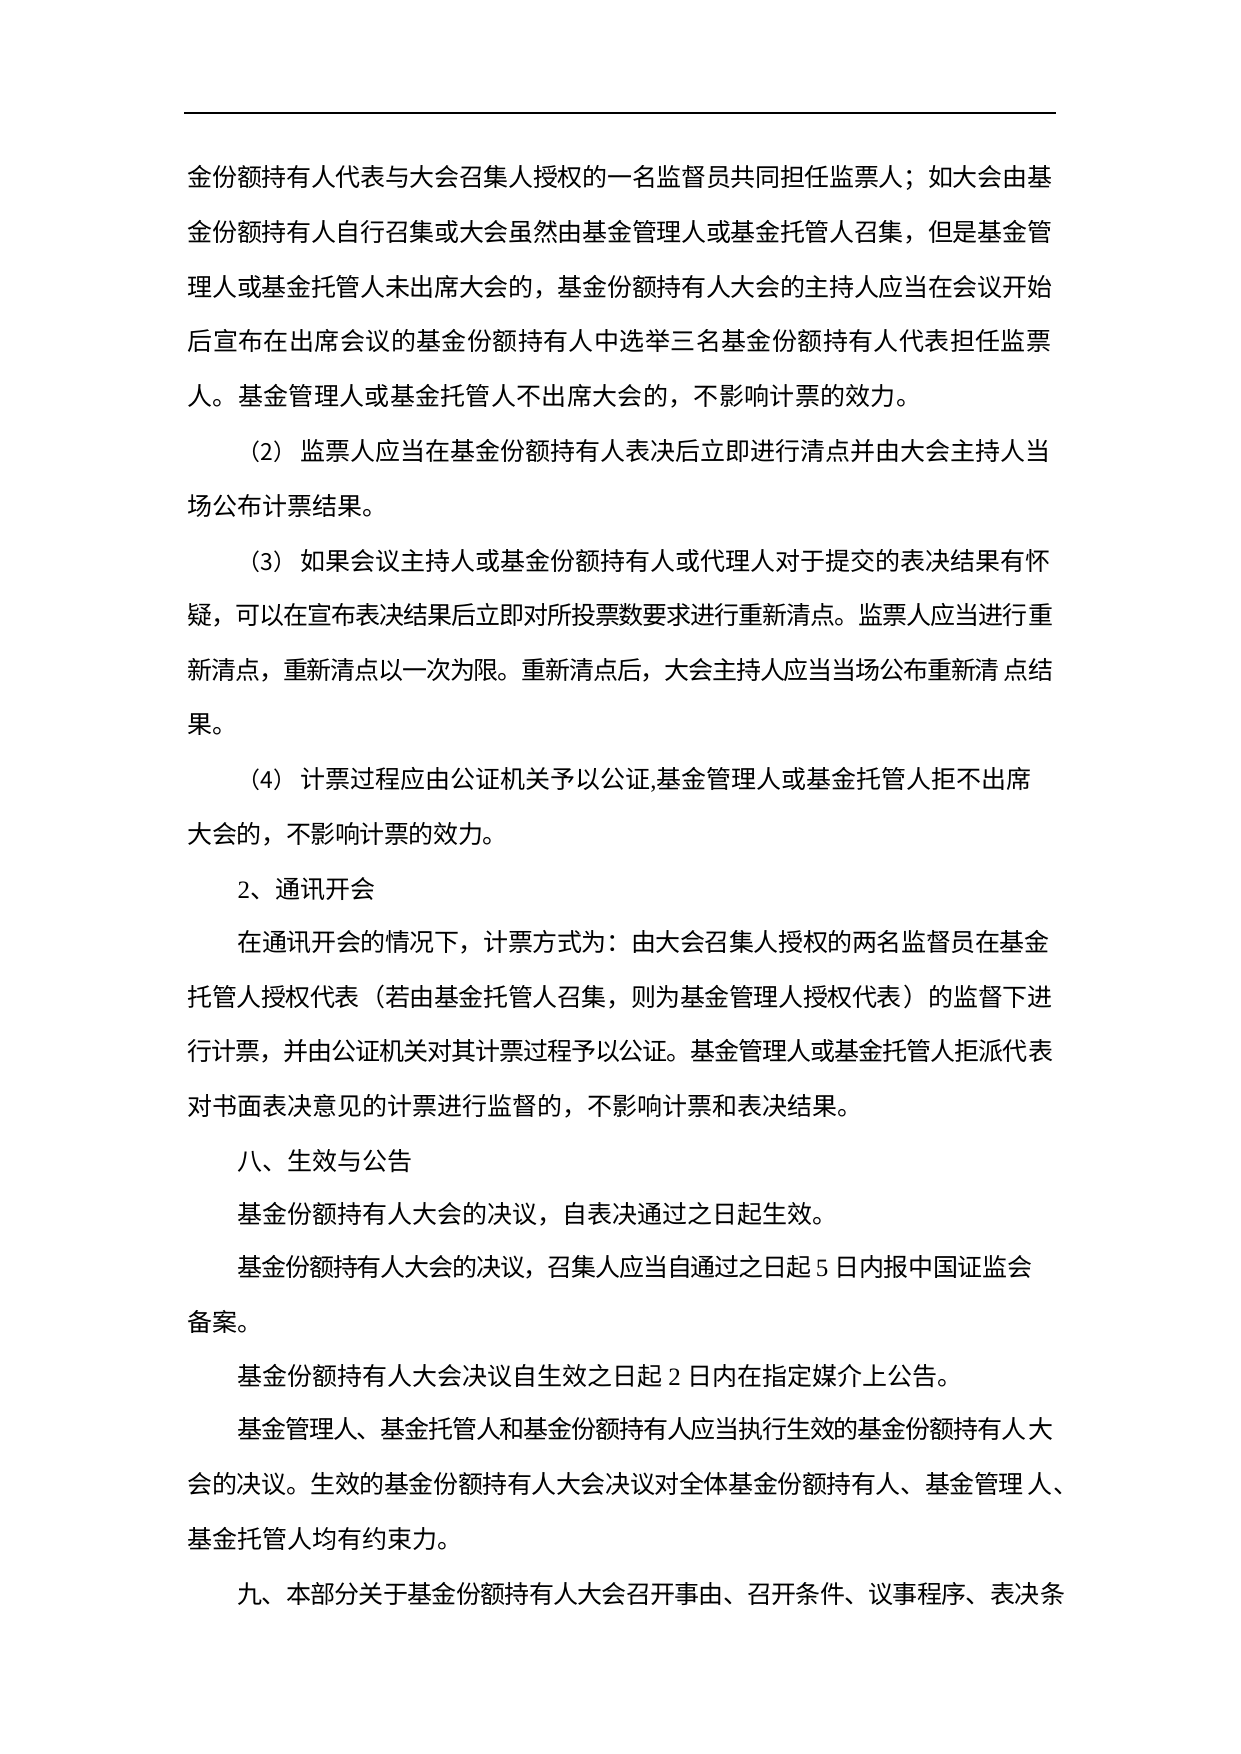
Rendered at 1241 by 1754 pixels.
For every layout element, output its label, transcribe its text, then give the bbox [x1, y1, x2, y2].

list 监票人应当在基金份额持有人表决后立即进行清点并由大会主持人当场公布计票结果。 [187, 431, 1053, 522]
text 在通讯开会的情况下，计票方式为：由大会召集人授权的两名监督员在基金托管人授权代表（若由基金托管人召集，则为基金管理人授权代表）的监督下进行计票，并由公证机关对其计票过程予以公证。基金管理人或基金托管人拒派代表对书面表决意见的计票进行监督的，不影响计票和表决结果。 [187, 922, 1053, 1123]
text 金份额持有人代表与大会召集人授权的一名监督员共同担任监票人；如大会由基金份额持有人自行召集或大会虽然由基金管理人或基金托管人召集，但是基金管理人或基金托管人未出席大会的，基金份额持有人大会的主持人应当在会议开始后宣布在出席会议的基金份额持有人中选举三名基金份额持有人代表担任监票人。基金管理人或基金托管人不出席大会的，不影响计票的效力。 [187, 158, 1053, 413]
list 如果会议主持人或基金份额持有人或代理人对于提交的表决结果有怀疑，可以在宣布表决结果后立即对所投票数要求进行重新清点。监票人应当进行重新清点，重新清点以一次为限。重新清点后，大会主持人应当当场公布重新清点结果。 [187, 541, 1053, 741]
text 基金份额持有人大会的决议，召集人应当自通过之日起 5 日内报中国证监会备案。 [187, 1247, 1053, 1338]
text 基金份额持有人大会决议自生效之日起 2 日内在指定媒介上公告。 [237, 1357, 1101, 1393]
list 计票过程应由公证机关予以公证,基金管理人或基金托管人拒不出席大会的，不影响计票的效力。 [187, 760, 1053, 851]
text 八、生效与公告 [237, 1141, 1101, 1178]
text 2、通讯开会 [237, 869, 1101, 906]
text 基金管理人、基金托管人和基金份额持有人应当执行生效的基金份额持有人大会的决议。生效的基金份额持有人大会决议对全体基金份额持有人、基金管理人、基金托管人均有约束力。 [187, 1410, 1053, 1555]
text 基金份额持有人大会的决议，自表决通过之日起生效。 [237, 1194, 1101, 1231]
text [187, 1574, 1065, 1610]
